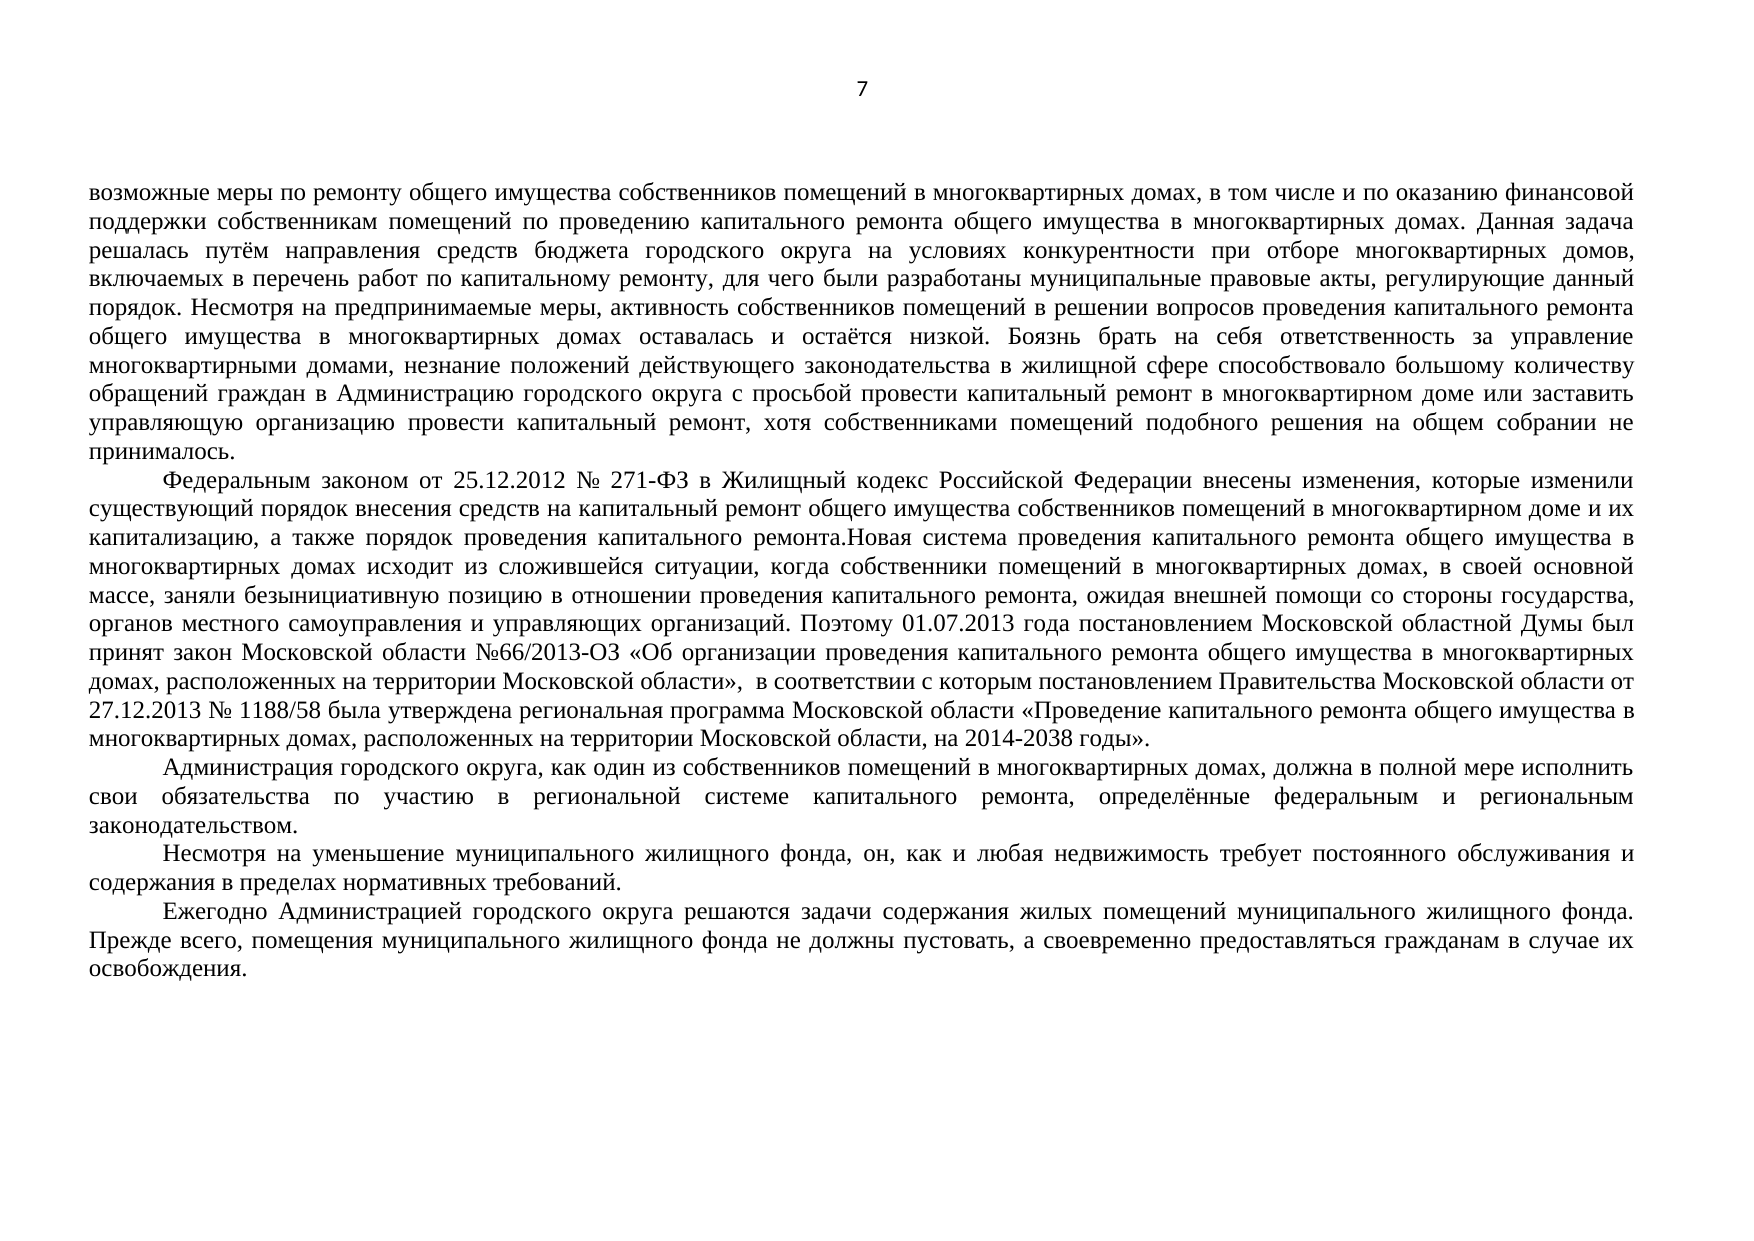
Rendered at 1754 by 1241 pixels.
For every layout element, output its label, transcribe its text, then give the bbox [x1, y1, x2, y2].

text Несмотря на уменьшение муниципального жилищного фонда, он, как и любая недвижимость требует постоянного обслуживания и содержания в пределах нормативных требований. [89, 838, 1636, 896]
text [89, 177, 1636, 465]
text Администрация городского округа, как один из собственников помещений в многоквартирных домах, должна в полной мере исполнить свои обязательства по участию в региональной системе капитального ремонта, определённые федеральным и региональным законодательством. [89, 752, 1636, 838]
text Федеральным законом от 25.12.2012 № 271-ФЗ в Жилищный кодекс Российской Федерации внесены изменения, которые изменили существующий порядок внесения средств на капитальный ремонт общего имущества собственников помещений в многоквартирном доме и их капитализацию, а также порядок проведения капитального ремонта.Новая система проведения капитального ремонта общего имущества в многоквартирных домах исходит из сложившейся ситуации, когда собственники помещений в многоквартирных домах, в своей основной массе, заняли безынициативную позицию в отношении проведения капитального ремонта, ожидая внешней помощи со стороны государства, органов местного самоуправления и управляющих организаций. Поэтому 01.07.2013 года постановлением Московской областной Думы был принят закон Московской области №66/2013-ОЗ «Об организации проведения капитального ремонта общего имущества в многоквартирных домах, расположенных на территории Московской области», в соответствии с которым постановлением Правительства Московской области от 27.12.2013 № 1188/58 была утверждена региональная программа Московской области «Проведение капитального ремонта общего имущества в многоквартирных домах, расположенных на территории Московской области, на 2014-2038 годы». [89, 465, 1636, 752]
text Ежегодно Администрацией городского округа решаются задачи содержания жилых помещений муниципального жилищного фонда. Прежде всего, помещения муниципального жилищного фонда не должны пустовать, а своевременно предоставляться гражданам в случае их освобождения. [89, 896, 1636, 982]
